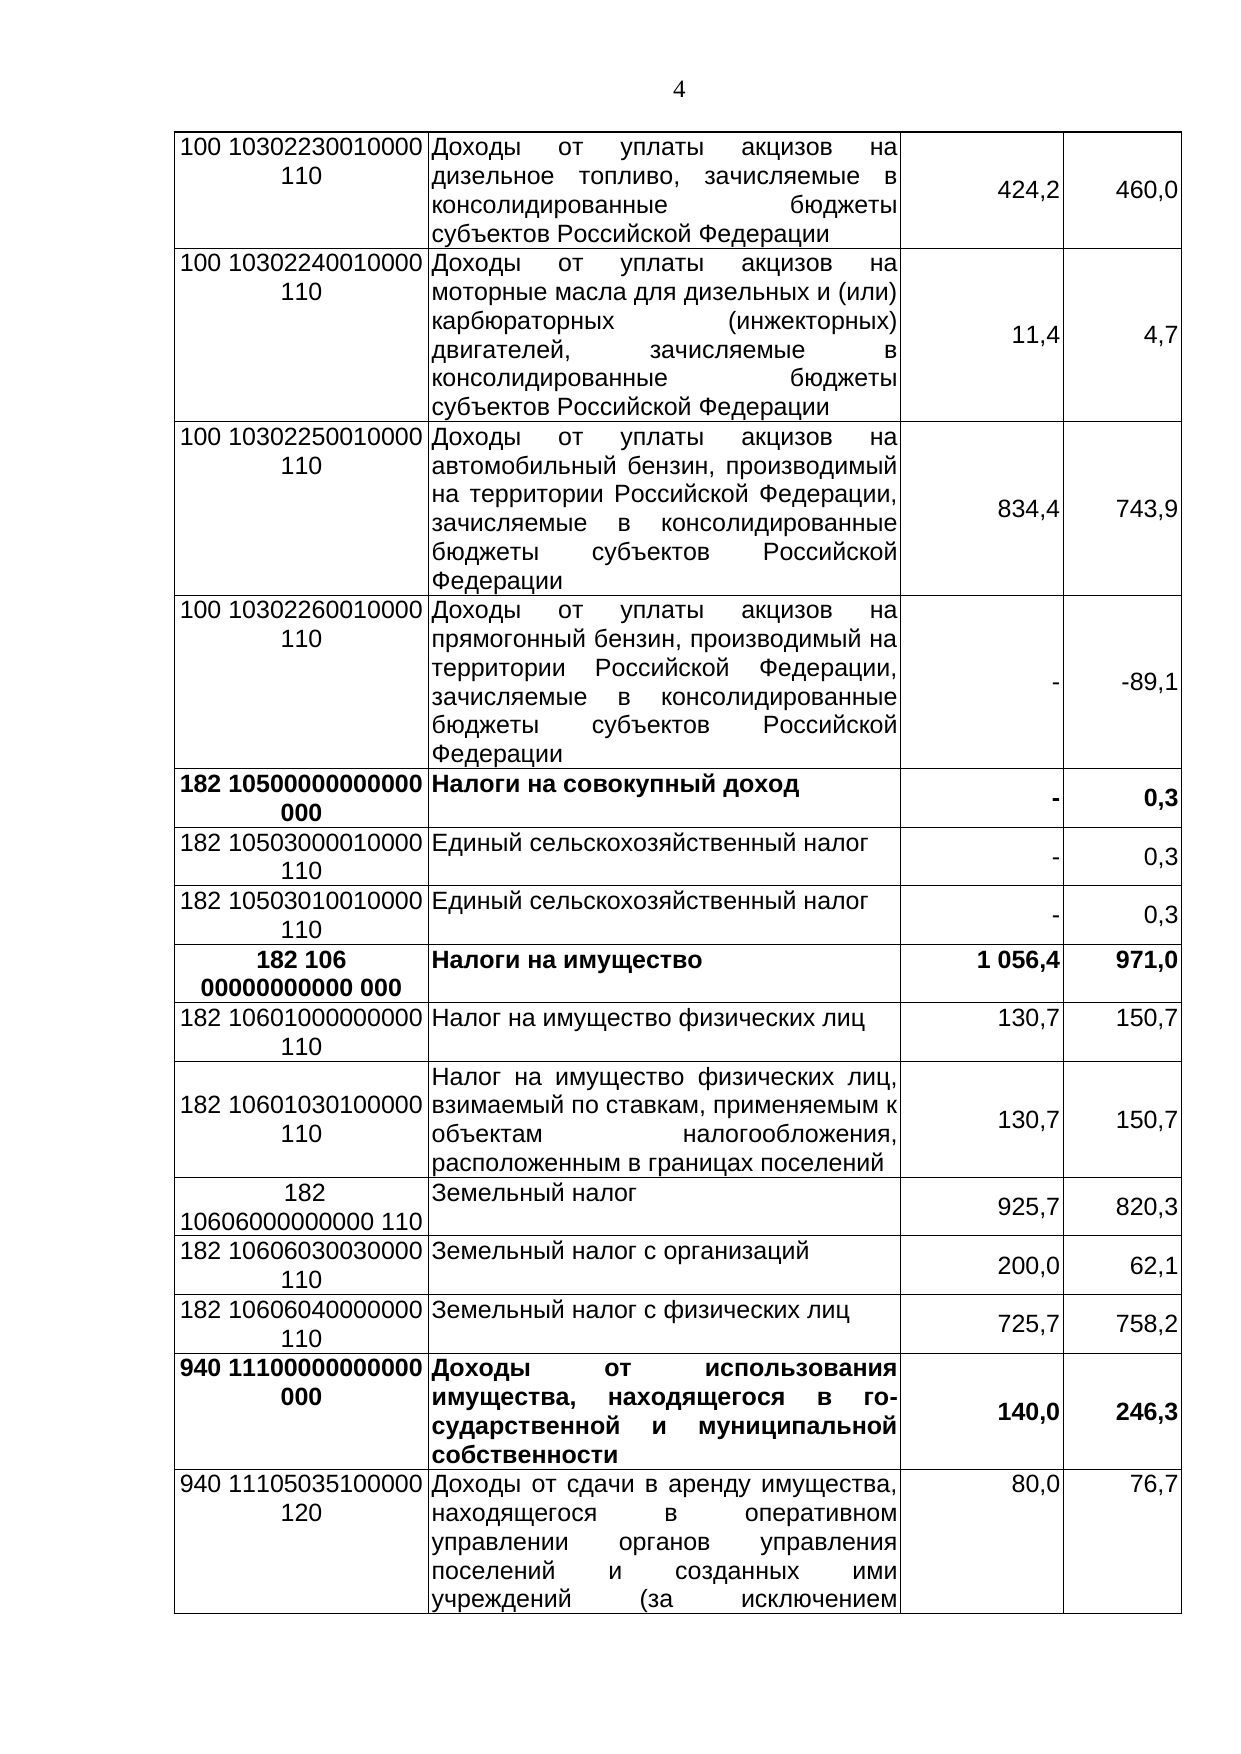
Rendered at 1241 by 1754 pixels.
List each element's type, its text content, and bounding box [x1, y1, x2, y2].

table_cell 460,0 [1064, 133, 1181, 247]
table_cell 130,7 [901, 1062, 1063, 1177]
table_cell Земельный налог с организаций [429, 1236, 900, 1294]
table_cell Доходы от использования имущества, находящегося в государственной и муниципальной собственности [429, 1354, 900, 1468]
table_cell 182 10503000010000 110 [175, 828, 428, 885]
table_cell 743,9 [1064, 422, 1181, 594]
table_cell 0,3 [1064, 769, 1181, 827]
table_cell Доходы от уплаты акцизов на прямогонный бензин, производимый на территории Российской Федерации, зачисляемые в консолидированные бюджеты субъектов Российской Федерации [429, 596, 900, 768]
table_cell 62,1 [1064, 1236, 1181, 1294]
table_cell 200,0 [901, 1236, 1063, 1294]
table_cell Доходы от уплаты акцизов на моторные масла для дизельных и (или) карбюраторных (инжекторных) двигателей, зачисляемые в консолидированные бюджеты субъектов Российской Федерации [429, 249, 900, 421]
table_cell - [901, 886, 1063, 944]
table_cell 0,3 [1064, 828, 1181, 885]
table_cell 100 10302250010000 110 [175, 422, 428, 594]
table_cell - [901, 769, 1063, 827]
table_cell 182 10601030100000 110 [175, 1062, 428, 1177]
table_cell 246,3 [1064, 1354, 1181, 1468]
table_cell Земельный налог [429, 1178, 900, 1235]
table_cell -89,1 [1064, 596, 1181, 768]
table_cell 758,2 [1064, 1295, 1181, 1352]
table_cell 925,7 [901, 1178, 1063, 1235]
table_cell 76,7 [1064, 1470, 1181, 1613]
table_cell 100 10302230010000 110 [175, 133, 428, 247]
table_cell 100 10302260010000 110 [175, 596, 428, 768]
table_cell 182 10606040000000 110 [175, 1295, 428, 1352]
table_cell 4,7 [1064, 249, 1181, 421]
table_cell Единый сельскохозяйственный налог [429, 886, 900, 944]
table_cell Налоги на имущество [429, 945, 900, 1002]
table_cell 971,0 [1064, 945, 1181, 1002]
table_cell 424,2 [901, 133, 1063, 247]
table_cell 834,4 [901, 422, 1063, 594]
table_cell Земельный налог с физических лиц [429, 1295, 900, 1352]
table_cell Доходы от уплаты акцизов на дизельное топливо, зачисляемые в консолидированные бюджеты субъектов Российской Федерации [429, 133, 900, 247]
table_cell 182 10606030030000 110 [175, 1236, 428, 1294]
table_cell 80,0 [901, 1470, 1063, 1613]
table_cell 182 10601000000000 110 [175, 1003, 428, 1061]
table_cell Единый сельскохозяйственный налог [429, 828, 900, 885]
table_cell - [901, 596, 1063, 768]
table_cell 940 11100000000000 000 [175, 1354, 428, 1468]
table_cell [429, 1470, 900, 1613]
table_cell 182 10503010010000 110 [175, 886, 428, 944]
table_cell 1 056,4 [901, 945, 1063, 1002]
table_cell 100 10302240010000 110 [175, 249, 428, 421]
table_cell 11,4 [901, 249, 1063, 421]
table_cell 820,3 [1064, 1178, 1181, 1235]
table_cell Доходы от уплаты акцизов на автомобильный бензин, производимый на территории Российской Федерации, зачисляемые в консолидированные бюджеты субъектов Российской Федерации [429, 422, 900, 594]
table_cell Налоги на совокупный доход [429, 769, 900, 827]
table_cell 725,7 [901, 1295, 1063, 1352]
table_cell 150,7 [1064, 1003, 1181, 1061]
table_cell 182 10606000000000 110 [175, 1178, 428, 1235]
table_cell 150,7 [1064, 1062, 1181, 1177]
table_cell 182 10500000000000 000 [175, 769, 428, 827]
table_cell 0,3 [1064, 886, 1181, 944]
table_cell 140,0 [901, 1354, 1063, 1468]
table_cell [175, 1470, 428, 1613]
table_cell Налог на имущество физических лиц, взимаемый по ставкам, применяемым к объектам налогообложения, расположенным в границах поселений [429, 1062, 900, 1177]
table_cell 182 106 00000000000 000 [175, 945, 428, 1002]
table_cell Налог на имущество физических лиц [429, 1003, 900, 1061]
table_cell 130,7 [901, 1003, 1063, 1061]
table_cell - [901, 828, 1063, 885]
